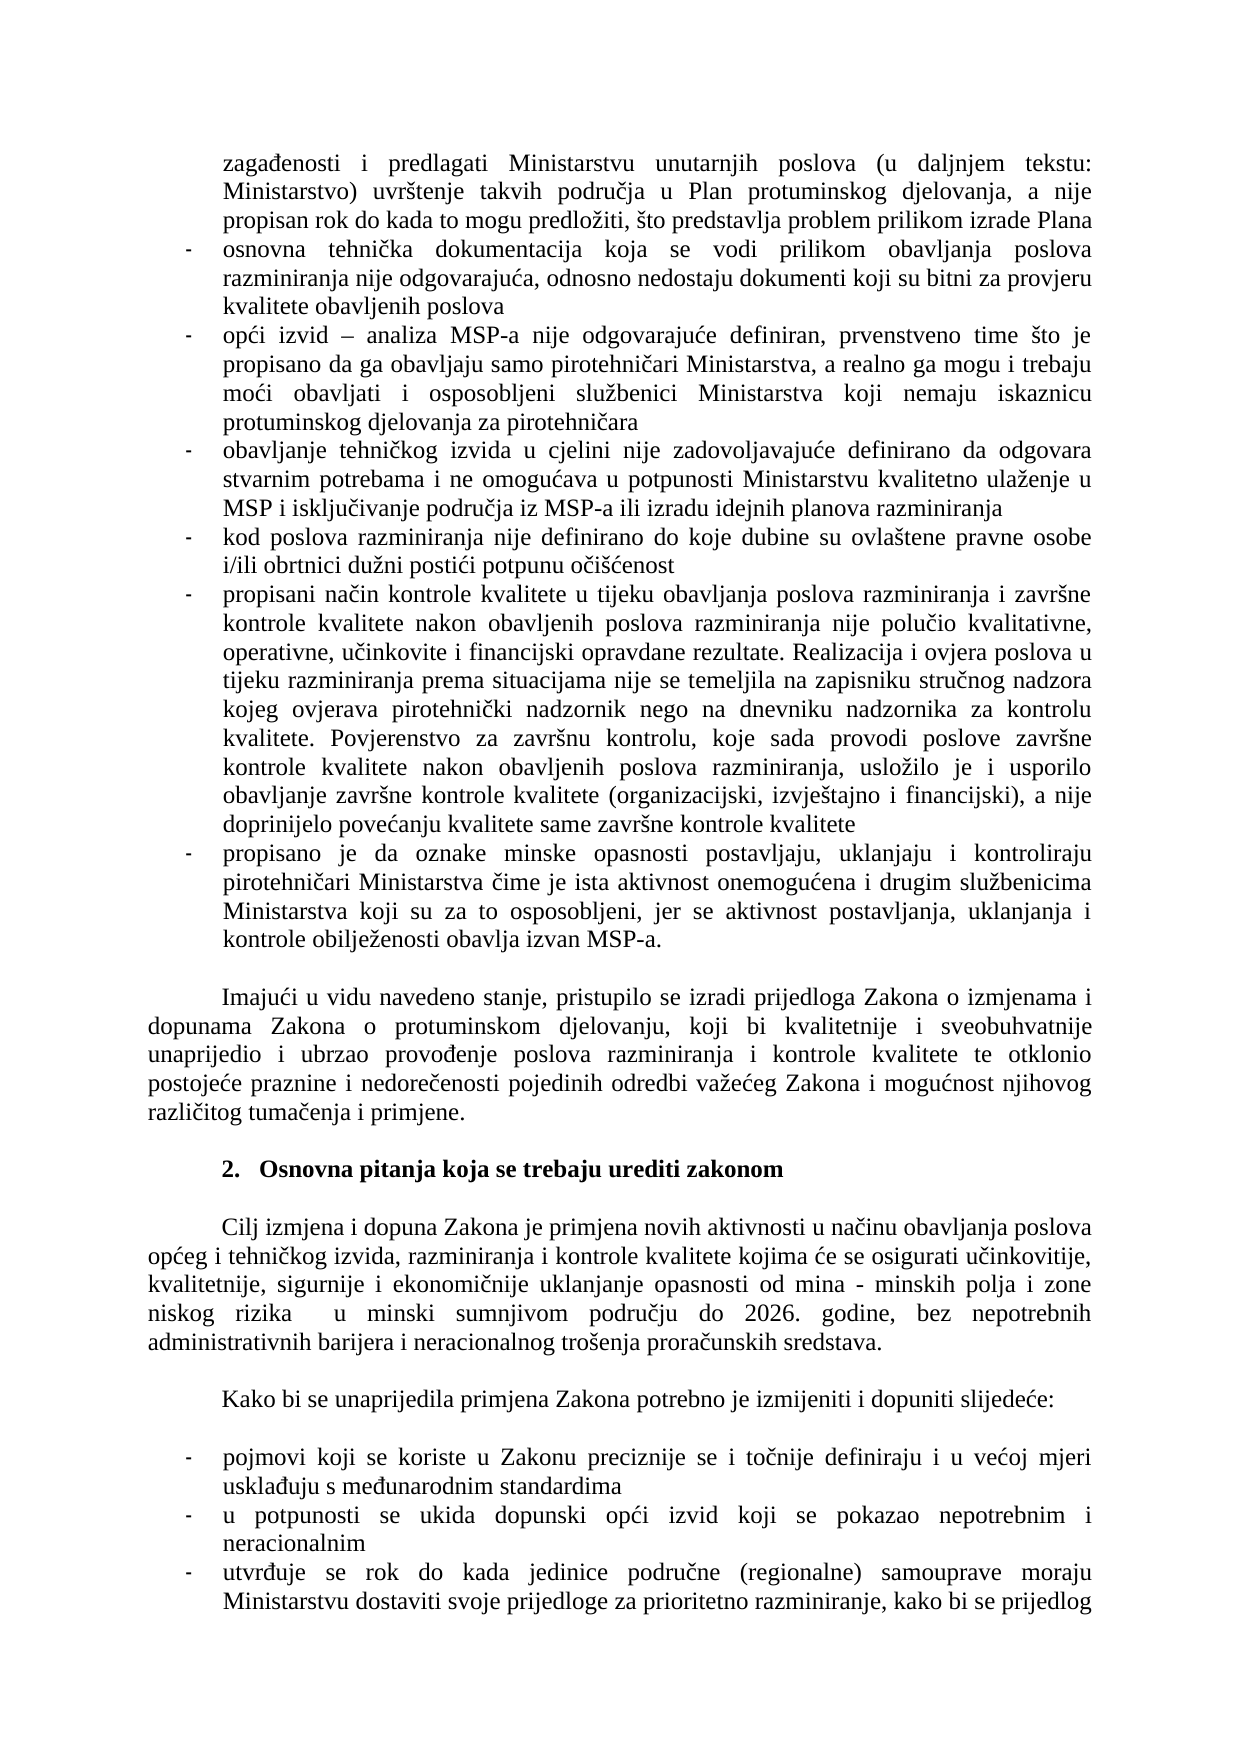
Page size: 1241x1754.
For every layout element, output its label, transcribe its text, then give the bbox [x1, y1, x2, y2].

list osnovna tehnička dokumentacija koja se vodi prilikom obavljanja poslova razminiranja nije odgovarajuća, odnosno nedostaju dokumenti koji su bitni za provjeru kvalitete obavljenih poslova [185, 234, 1093, 320]
list propisano je da oznake minske opasnosti postavljaju, uklanjaju i kontroliraju pirotehničari Ministarstva čime je ista aktivnost onemogućena i drugim službenicima Ministarstva koji su za to osposobljeni, jer se aktivnost postavljanja, uklanjanja i kontrole obilježenosti obavlja izvan MSP-a. [185, 838, 1093, 953]
text Imajući u vidu navedeno stanje, pristupilo se izradi prijedloga Zakona o izmjenama i dopunama Zakona o protuminskom djelovanju, koji bi kvalitetnije i sveobuhvatnije unaprijedio i ubrzao provođenje poslova razminiranja i kontrole kvalitete te otklonio postojeće praznine i nedorečenosti pojedinih odredbi važećeg Zakona i mogućnost njihovog različitog tumačenja i primjene. [148, 982, 1093, 1126]
list pojmovi koji se koriste u Zakonu preciznije se i točnije definiraju i u većoj mjeri usklađuju s međunarodnim standardima [185, 1442, 1093, 1499]
list kod poslova razminiranja nije definirano do koje dubine su ovlaštene pravne osobe i/ili obrtnici dužni postići potpunu očišćenost [185, 522, 1093, 579]
list obavljanje tehničkog izvida u cjelini nije zadovoljavajuće definirano da odgovara stvarnim potrebama i ne omogućava u potpunosti Ministarstvu kvalitetno ulaženje u MSP i isključivanje područja iz MSP-a ili izradu idejnih planova razminiranja [185, 435, 1093, 522]
text Cilj izmjena i dopuna Zakona je primjena novih aktivnosti u načinu obavljanja poslova općeg i tehničkog izvida, razminiranja i kontrole kvalitete kojima će se osigurati učinkovitije, kvalitetnije, sigurnije i ekonomičnije uklanjanje opasnosti od mina - minskih polja i zone niskog rizika u minski sumnjivom području do 2026. godine, bez nepotrebnih administrativnih barijera i neracionalnog trošenja proračunskih sredstava. [148, 1212, 1093, 1356]
list opći izvid – analiza MSP-a nije odgovarajuće definiran, prvenstveno time što je propisano da ga obavljaju samo pirotehničari Ministarstva, a realno ga mogu i trebaju moći obavljati i osposobljeni službenici Ministarstva koji nemaju iskaznicu protuminskog djelovanja za pirotehničara [185, 320, 1093, 435]
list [185, 148, 1093, 234]
list u potpunosti se ukida dopunski opći izvid koji se pokazao nepotrebnim i neracionalnim [185, 1499, 1093, 1557]
text Kako bi se unaprijedila primjena Zakona potrebno je izmijeniti i dopuniti slijedeće: [148, 1384, 1093, 1413]
list propisani način kontrole kvalitete u tijeku obavljanja poslova razminiranja i završne kontrole kvalitete nakon obavljenih poslova razminiranja nije polučio kvalitativne, operativne, učinkovite i financijski opravdane rezultate. Realizacija i ovjera poslova u tijeku razminiranja prema situacijama nije se temeljila na zapisniku stručnog nadzora kojeg ovjerava pirotehnički nadzornik nego na dnevniku nadzornika za kontrolu kvalitete. Povjerenstvo za završnu kontrolu, koje sada provodi poslove završne kontrole kvalitete nakon obavljenih poslova razminiranja, usložilo je i usporilo obavljanje završne kontrole kvalitete (organizacijski, izvještajno i financijski), a nije doprinijelo povećanju kvalitete same završne kontrole kvalitete [185, 579, 1093, 838]
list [185, 1557, 1093, 1615]
list Osnovna pitanja koja se trebaju urediti zakonom [221, 1154, 1093, 1183]
